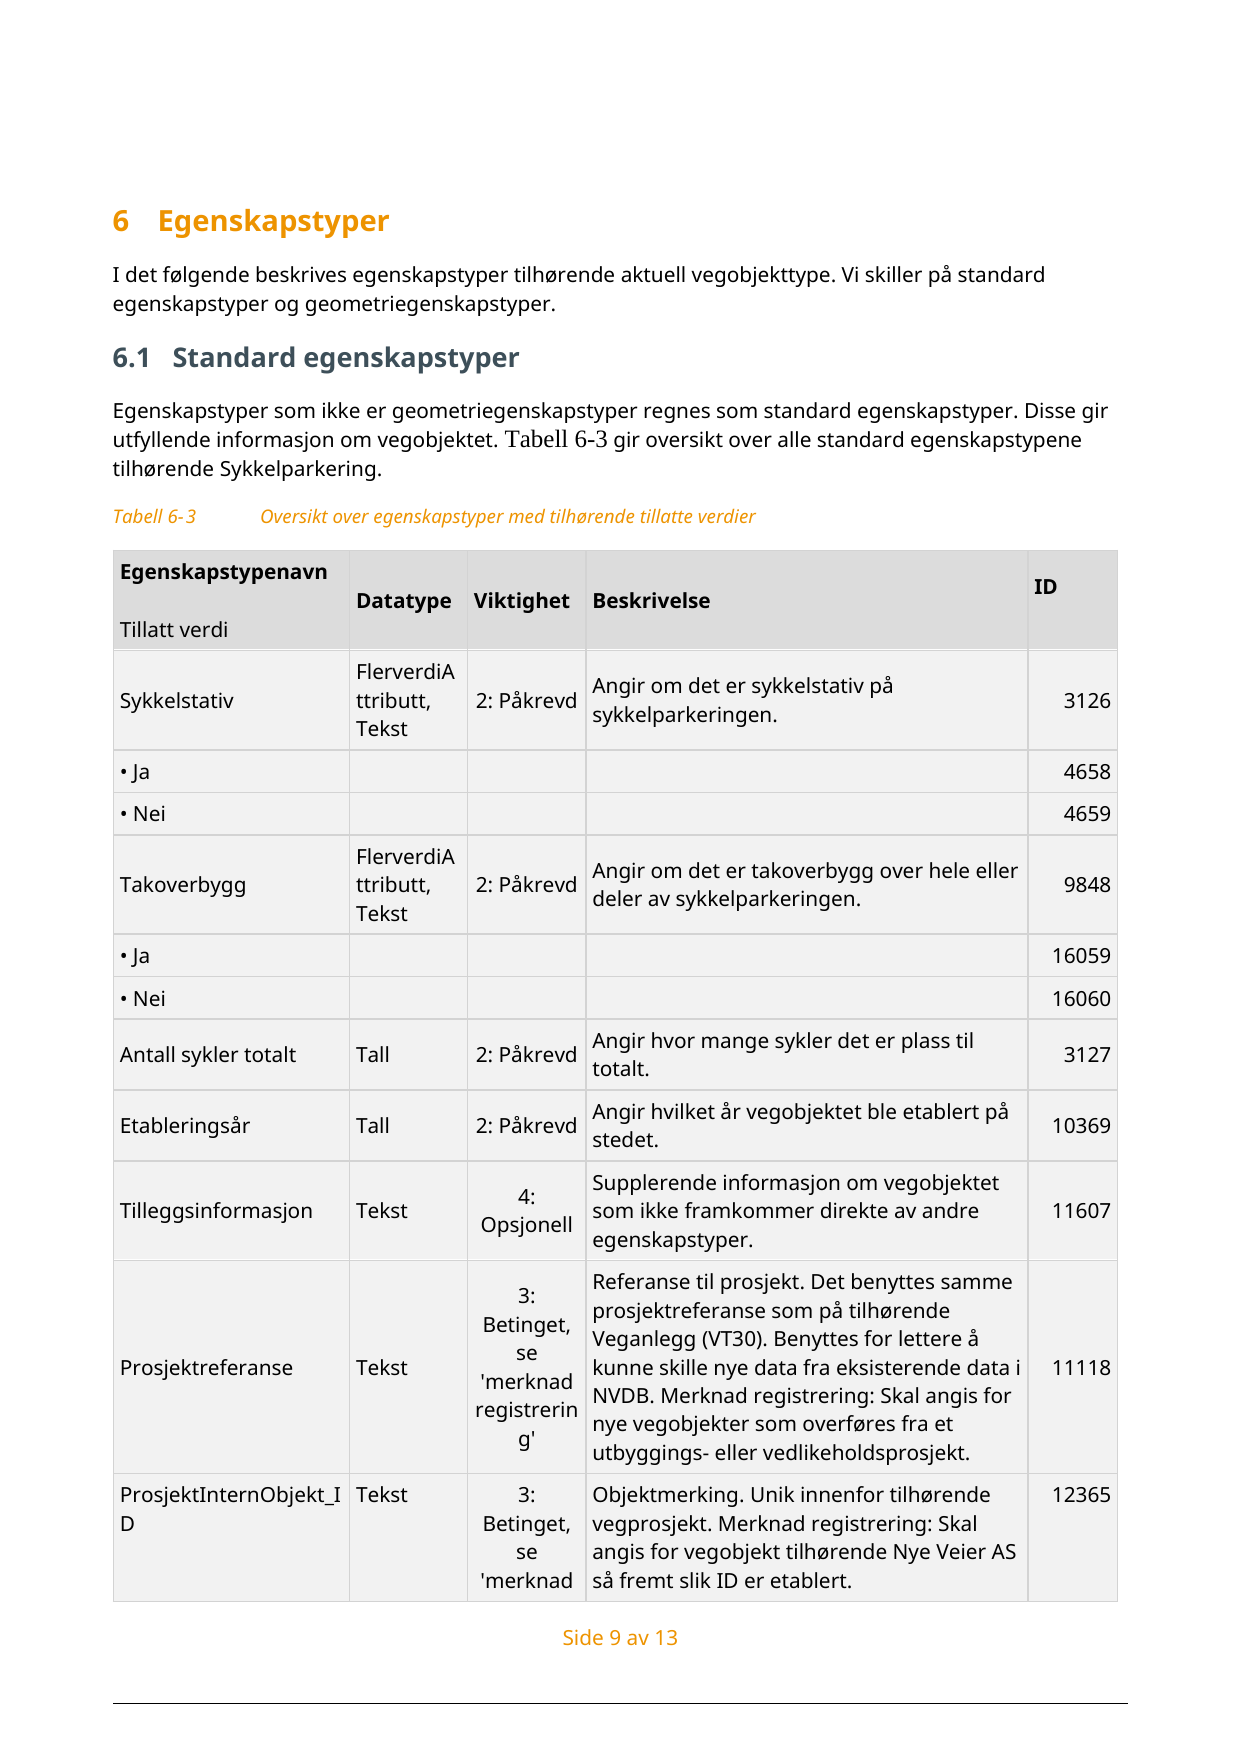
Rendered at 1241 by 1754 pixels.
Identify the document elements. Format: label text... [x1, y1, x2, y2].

table_cell Tall [350, 1091, 467, 1160]
table_cell 2: Påkrevd [468, 1020, 585, 1089]
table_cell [114, 1474, 349, 1601]
subtitle Egenskapstyper [112, 200, 1128, 240]
table_cell 12365 [1029, 1474, 1117, 1601]
table_header Datatype [350, 551, 467, 649]
table_cell [468, 977, 585, 1018]
table_cell Antall sykler totalt [114, 1020, 349, 1089]
table_cell Prosjektreferanse [114, 1261, 349, 1473]
table_cell • Ja [114, 935, 349, 976]
table_header ID [1029, 551, 1117, 649]
table_cell • Nei [114, 793, 349, 834]
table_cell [468, 1474, 585, 1601]
table_cell [350, 751, 467, 791]
table_cell 3: Betinget, se 'merknad registrering' [468, 1261, 585, 1473]
table_cell [350, 977, 467, 1018]
table_cell 4: Opsjonell [468, 1162, 585, 1259]
table_cell 11118 [1029, 1261, 1117, 1473]
table_cell [350, 793, 467, 834]
table_cell Tall [350, 1020, 467, 1089]
text I det følgende beskrives egenskapstyper tilhørende aktuell vegobjekttype. Vi skiller på standard egenskapstyper og geometriegenskapstyper. [112, 261, 1128, 317]
table_cell [587, 751, 1027, 791]
table_cell 16059 [1029, 935, 1117, 976]
table_cell 9848 [1029, 836, 1117, 933]
table_header Beskrivelse [587, 551, 1027, 649]
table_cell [587, 1474, 1027, 1601]
table_cell 3126 [1029, 651, 1117, 749]
table_cell [468, 793, 585, 834]
table_cell Tekst [350, 1261, 467, 1473]
table_cell 2: Påkrevd [468, 836, 585, 933]
table_cell 4659 [1029, 793, 1117, 834]
table_cell 2: Påkrevd [468, 651, 585, 749]
table_cell Tekst [350, 1474, 467, 1601]
table_cell [587, 935, 1027, 976]
table_cell • Nei [114, 977, 349, 1018]
table_cell Tekst [350, 1162, 467, 1259]
table_cell Angir om det er takoverbygg over hele eller deler av sykkelparkeringen. [587, 836, 1027, 933]
table_cell 4658 [1029, 751, 1117, 791]
table_cell [468, 751, 585, 791]
table_cell Angir om det er sykkelstativ på sykkelparkeringen. [587, 651, 1027, 749]
table_cell [468, 935, 585, 976]
table_cell Supplerende informasjon om vegobjektet som ikke framkommer direkte av andre egenskapstyper. [587, 1162, 1027, 1259]
subtitle Standard egenskapstyper [112, 338, 1128, 375]
table_cell [587, 977, 1027, 1018]
table_cell FlerverdiAttributt, Tekst [350, 836, 467, 933]
table_cell 10369 [1029, 1091, 1117, 1160]
table_cell Takoverbygg [114, 836, 349, 933]
table_cell 2: Påkrevd [468, 1091, 585, 1160]
table_cell Angir hvor mange sykler det er plass til totalt. [587, 1020, 1027, 1089]
table_header Viktighet [468, 551, 585, 649]
table_cell Angir hvilket år vegobjektet ble etablert på stedet. [587, 1091, 1027, 1160]
table_cell Etableringsår [114, 1091, 349, 1160]
table_cell [587, 793, 1027, 834]
table_cell Tilleggsinformasjon [114, 1162, 349, 1259]
table_cell • Ja [114, 751, 349, 791]
table_cell FlerverdiAttributt, Tekst [350, 651, 467, 749]
table_cell Referanse til prosjekt. Det benyttes samme prosjektreferanse som på tilhørende Veganlegg (VT30). Benyttes for lettere å kunne skille nye data fra eksisterende data i NVDB. Merknad registrering: Skal angis for nye vegobjekter som overføres fra et utbyggings- eller vedlikeholdsprosjekt. [587, 1261, 1027, 1473]
table_cell 11607 [1029, 1162, 1117, 1259]
table_cell 16060 [1029, 977, 1117, 1018]
table_cell [350, 935, 467, 976]
table_cell Sykkelstativ [114, 651, 349, 749]
table_cell 3127 [1029, 1020, 1117, 1089]
table_header Egenskapstypenavn Tillatt verdi [114, 551, 349, 649]
